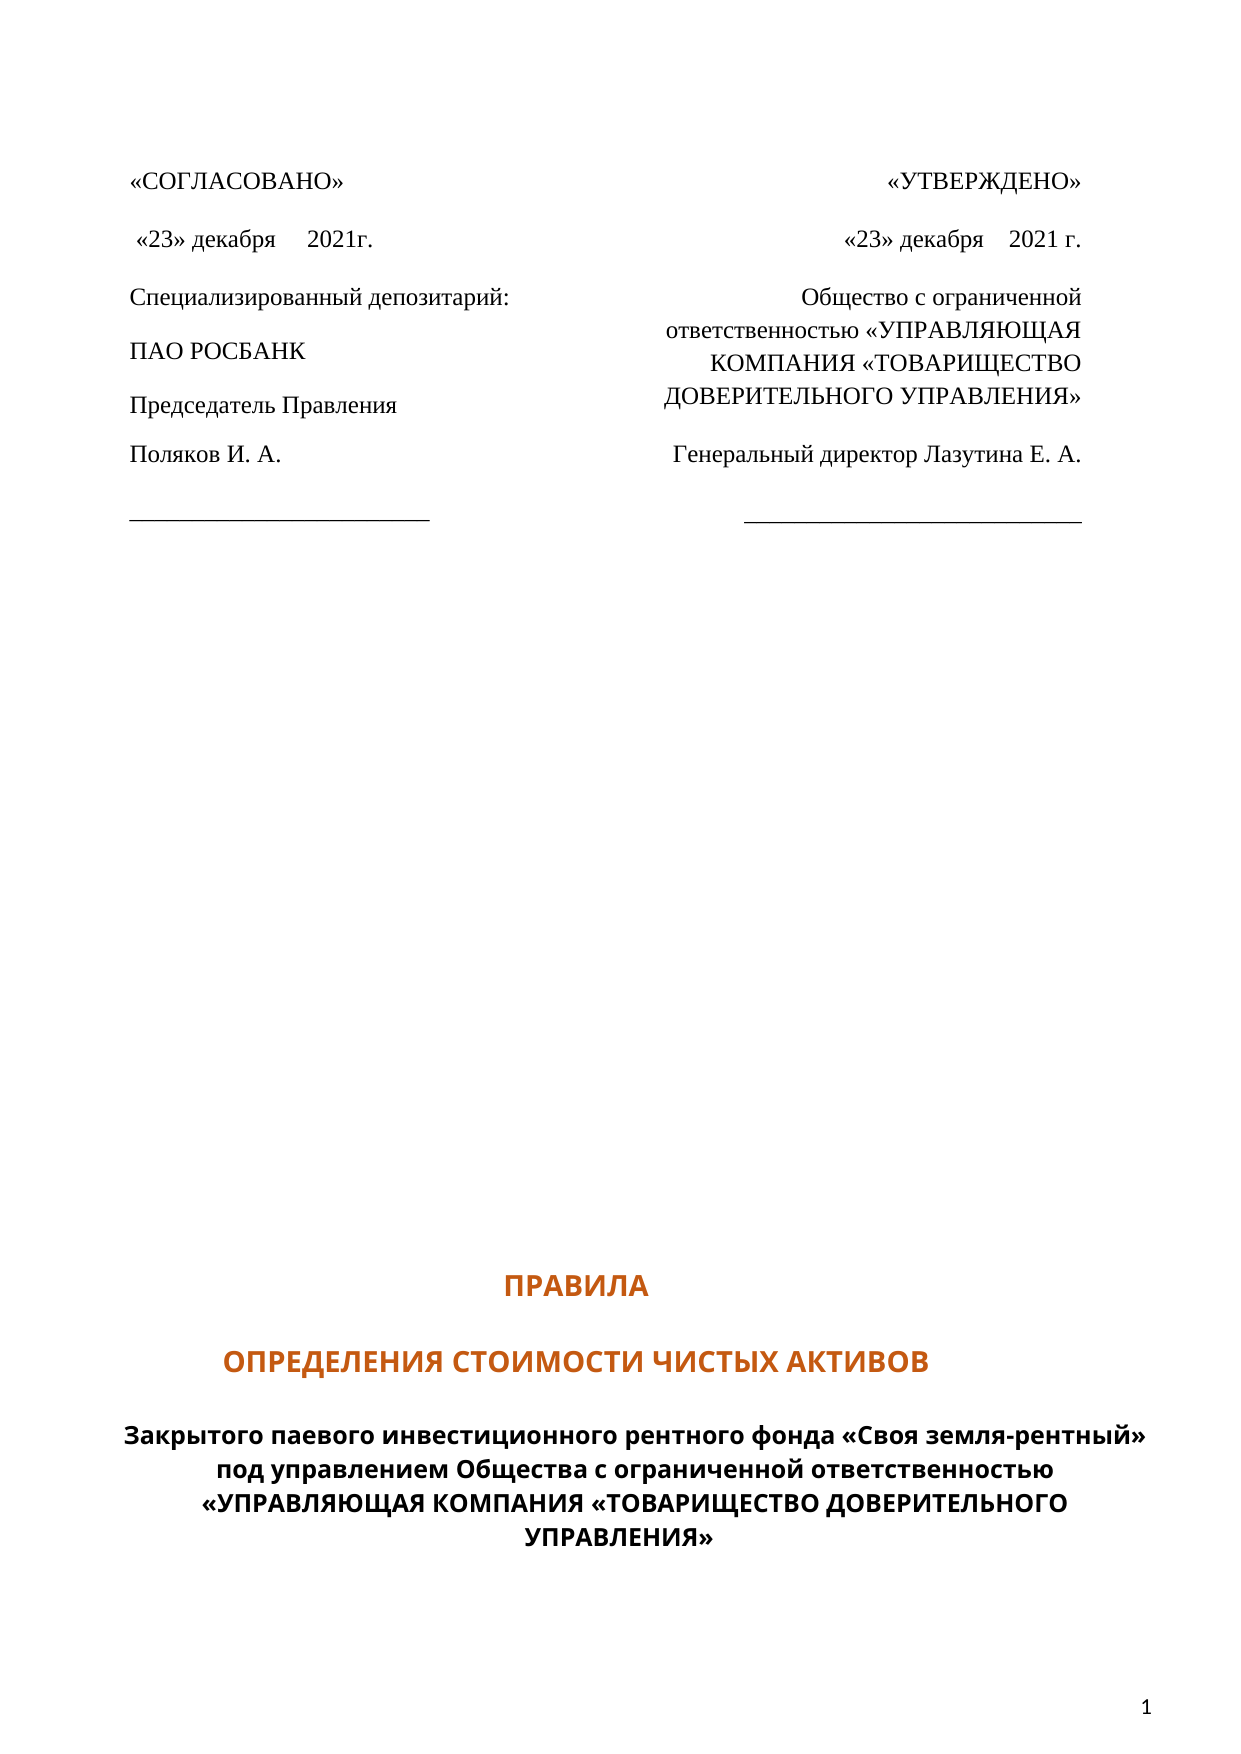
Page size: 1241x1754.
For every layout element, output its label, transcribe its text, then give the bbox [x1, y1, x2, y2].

text под управлением Общества с ограниченной ответственностью [118, 1451, 1152, 1485]
table_header «УТВЕРЖДЕНО» «23» декабря 2021 г. Общество с ограниченной ответственностью «УПРАВЛЯЮЩАЯ КОМПАНИЯ «ТОВАРИЩЕСТВО ДОВЕРИТЕЛЬНОГО УПРАВЛЕНИЯ» Генеральный директор Лазутина Е. А. ___________________________ [616, 141, 1093, 547]
text определения стоимости чистых активов [118, 1341, 1034, 1381]
text Закрытого паевого инвестиционного рентного фонда «Своя земля-рентный» [118, 1417, 1152, 1451]
table_header «СОГЛАСОВАНО» «23» декабря 2021г. Специализированный депозитарий: ПАО РОСБАНК Председатель Правления Поляков И. А. ________________________ [118, 141, 616, 547]
text Правила [118, 1265, 1034, 1305]
text «УПРАВЛЯЮЩАЯ КОМПАНИЯ «ТОВАРИЩЕСТВО ДОВЕРИТЕЛЬНОГО УПРАВЛЕНИЯ» [118, 1485, 1152, 1553]
